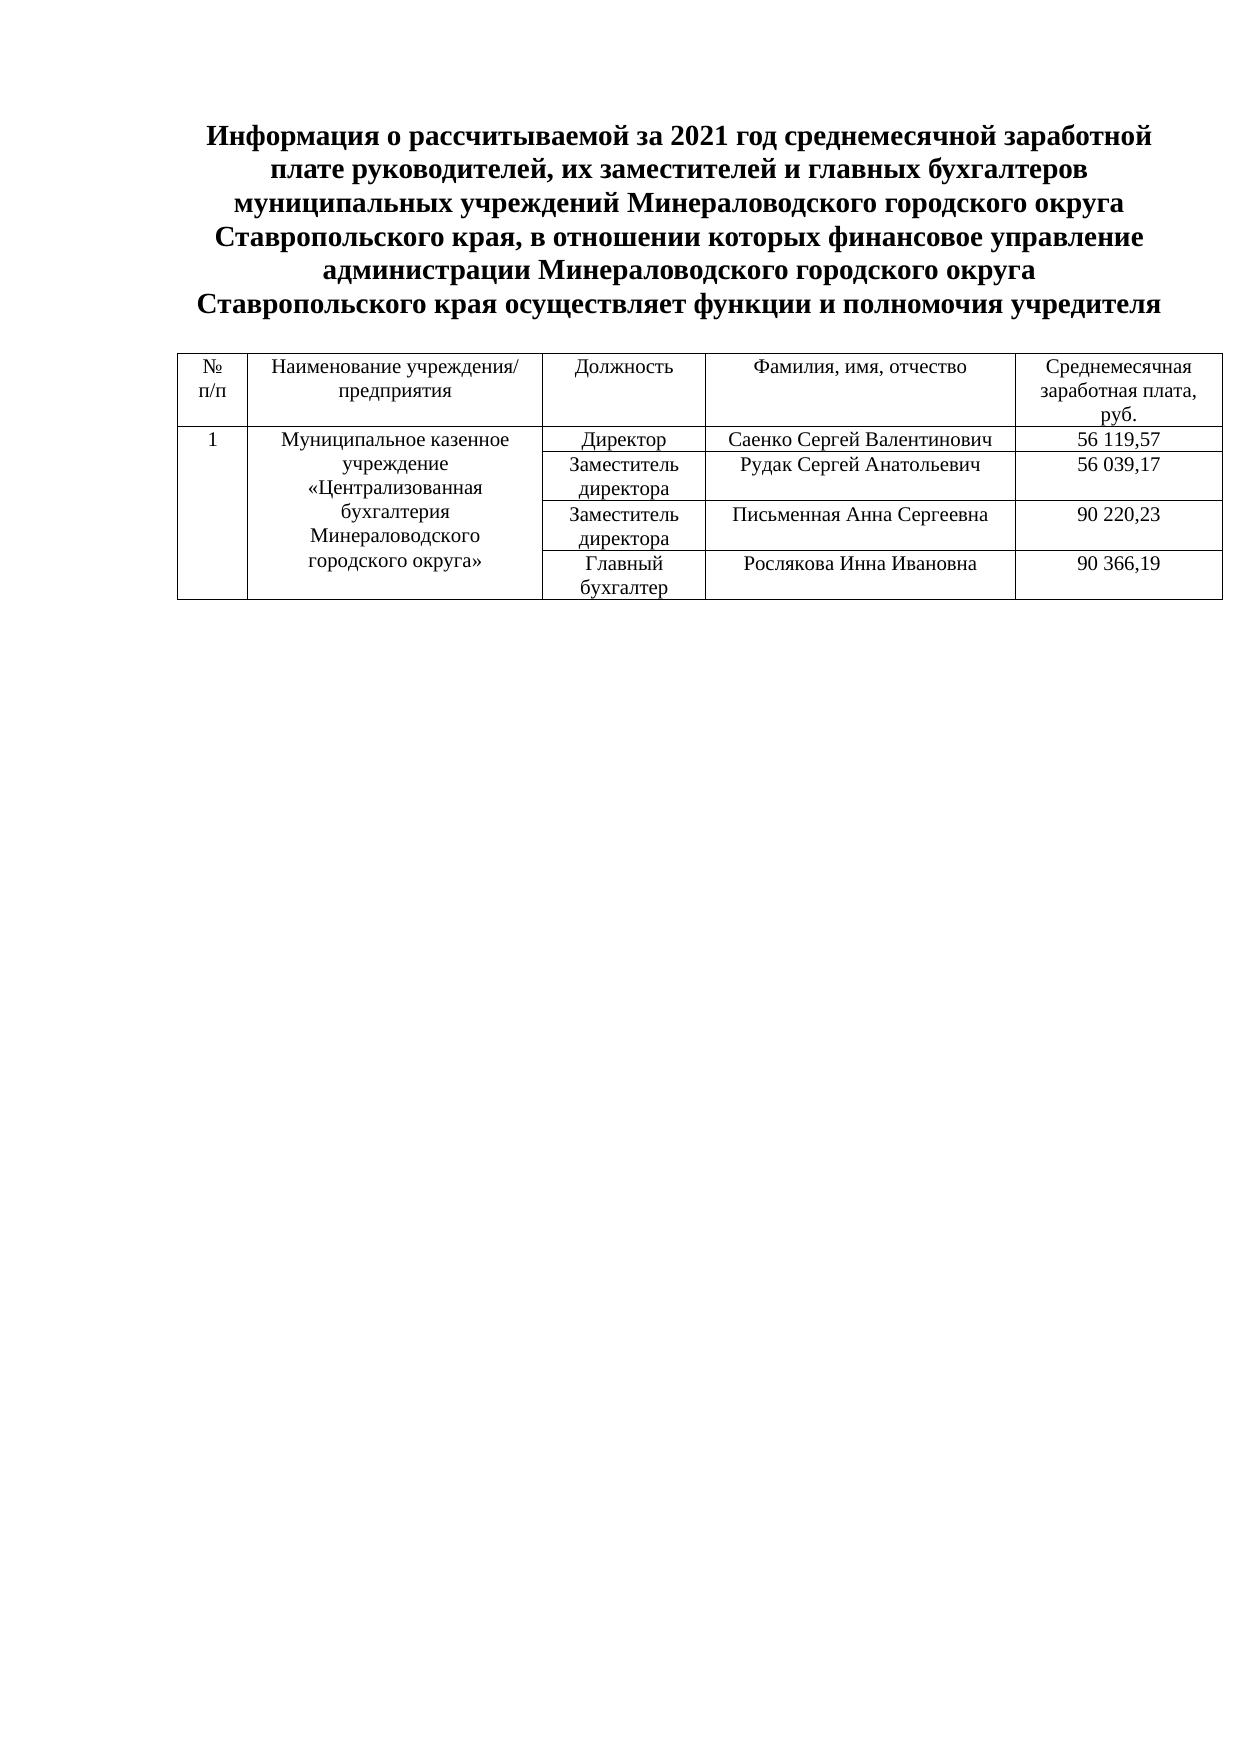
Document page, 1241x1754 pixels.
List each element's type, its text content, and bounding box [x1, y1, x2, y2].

table_header Фамилия, имя, отчество [706, 354, 1015, 426]
table_header № п/п [178, 354, 247, 426]
table_cell 90 366,19 [1016, 551, 1222, 599]
subtitle Ставропольского края осуществляет функции и полномочия учредителя [177, 286, 1181, 319]
table_cell Письменная Анна Сергеевна [706, 501, 1015, 549]
subtitle Информация о рассчитываемой за 2021 год среднемесячной заработной плате руководителей, их заместителей и главных бухгалтеров муниципальных учреждений Минераловодского городского округа [177, 118, 1181, 219]
table_cell 1 [178, 427, 247, 599]
table_cell 90 220,23 [1016, 501, 1222, 549]
table_cell Рудак Сергей Анатольевич [706, 452, 1015, 500]
table_header Среднемесячная заработная плата, руб. [1016, 354, 1222, 426]
table_cell Директор [543, 427, 705, 451]
table_cell Заместитель директора [543, 452, 705, 500]
table_cell 56 119,57 [1016, 427, 1222, 451]
table_cell Рослякова Инна Ивановна [706, 551, 1015, 599]
table_cell 56 039,17 [1016, 452, 1222, 500]
subtitle Ставропольского края, в отношении которых финансовое управление администрации Минераловодского городского округа [177, 219, 1181, 286]
table_header Наименование учреждения/ предприятия [248, 354, 542, 426]
table_cell Саенко Сергей Валентинович [706, 427, 1015, 451]
table_cell Заместитель директора [543, 501, 705, 549]
table_header Должность [543, 354, 705, 426]
table_cell Муниципальное казенное учреждение «Централизованная бухгалтерия Минераловодского городского округа» [248, 427, 542, 599]
table_cell Главный бухгалтер [543, 551, 705, 599]
